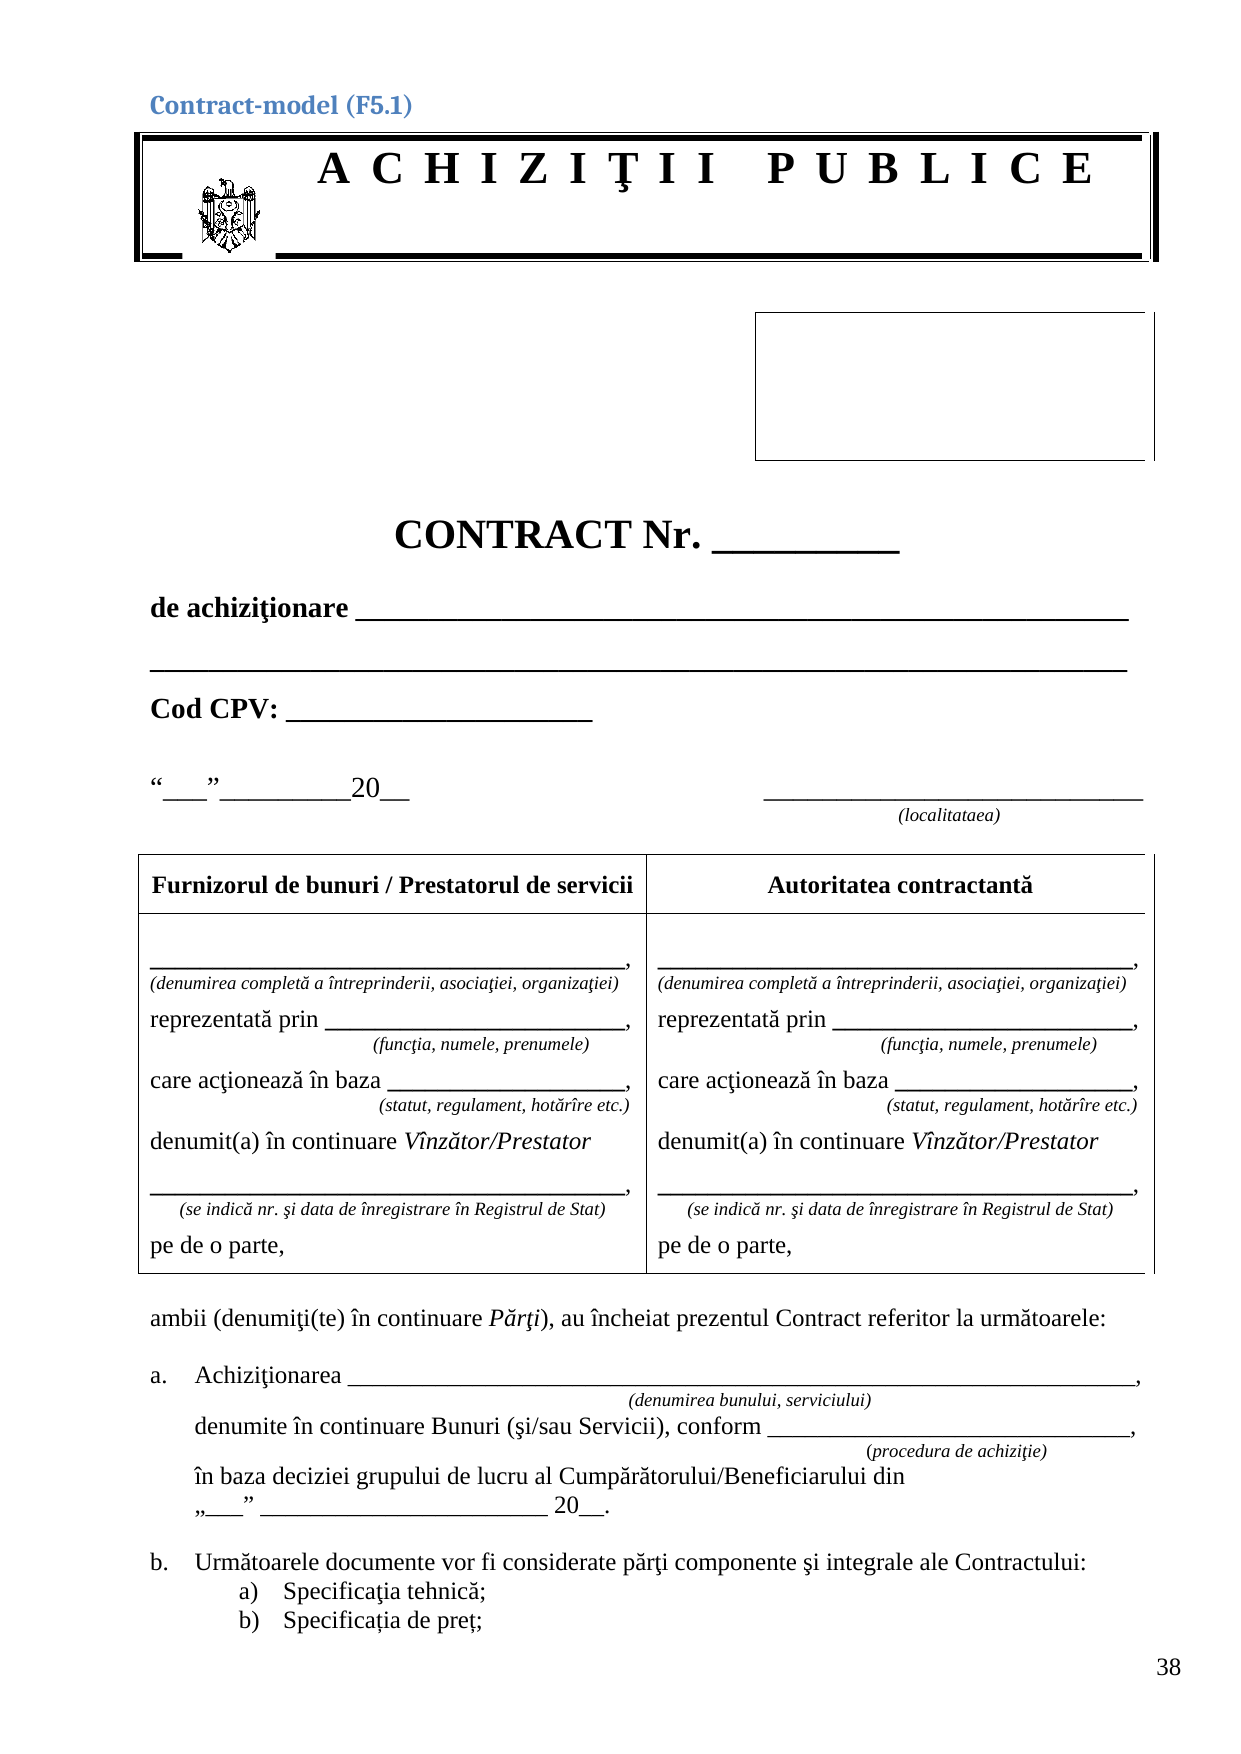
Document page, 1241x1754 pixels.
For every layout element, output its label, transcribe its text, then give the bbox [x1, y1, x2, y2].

table_header Contract-model (F5.1) [139, 59, 1154, 132]
table_cell [756, 312, 1154, 460]
table_cell Furnizorul de bunuri / Prestatorul de servicii [139, 855, 646, 913]
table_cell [139, 1303, 1154, 1634]
table_cell [139, 1273, 1154, 1303]
table_cell ______________________________________, (denumirea completă a întreprinderii, asociaţiei, organizaţiei) reprezentată prin ________________________, (funcţia, numele, prenumele) care acţionează în baza ___________________, (statut, regulament, hotărîre etc.) denumit(a) în continuare Vînzător/Prestator ______________________________________, (se indică nr. şi data de înregistrare în Registrul de Stat) pe de o parte, [647, 913, 1154, 1273]
table_cell [139, 253, 1154, 312]
table_cell Contract Nr. _________ de achiziţionare _____________________________________________________ ___________________________________________________________________ Cod CPV: _____________________ “___”_________20__ __________________________ (localitataea) [139, 460, 1154, 854]
table_cell ______________________________________, (denumirea completă a întreprinderii, asociaţiei, organizaţiei) reprezentată prin ________________________, (funcţia, numele, prenumele) care acţionează în baza ___________________, (statut, regulament, hotărîre etc.) denumit(a) în continuare Vînzător/Prestator ______________________________________, (se indică nr. şi data de înregistrare în Registrul de Stat) pe de o parte, [139, 914, 646, 1273]
table_cell Autoritatea contractantă [647, 854, 1154, 913]
table_cell ACHIZIŢII PUBLICE [140, 132, 1153, 253]
